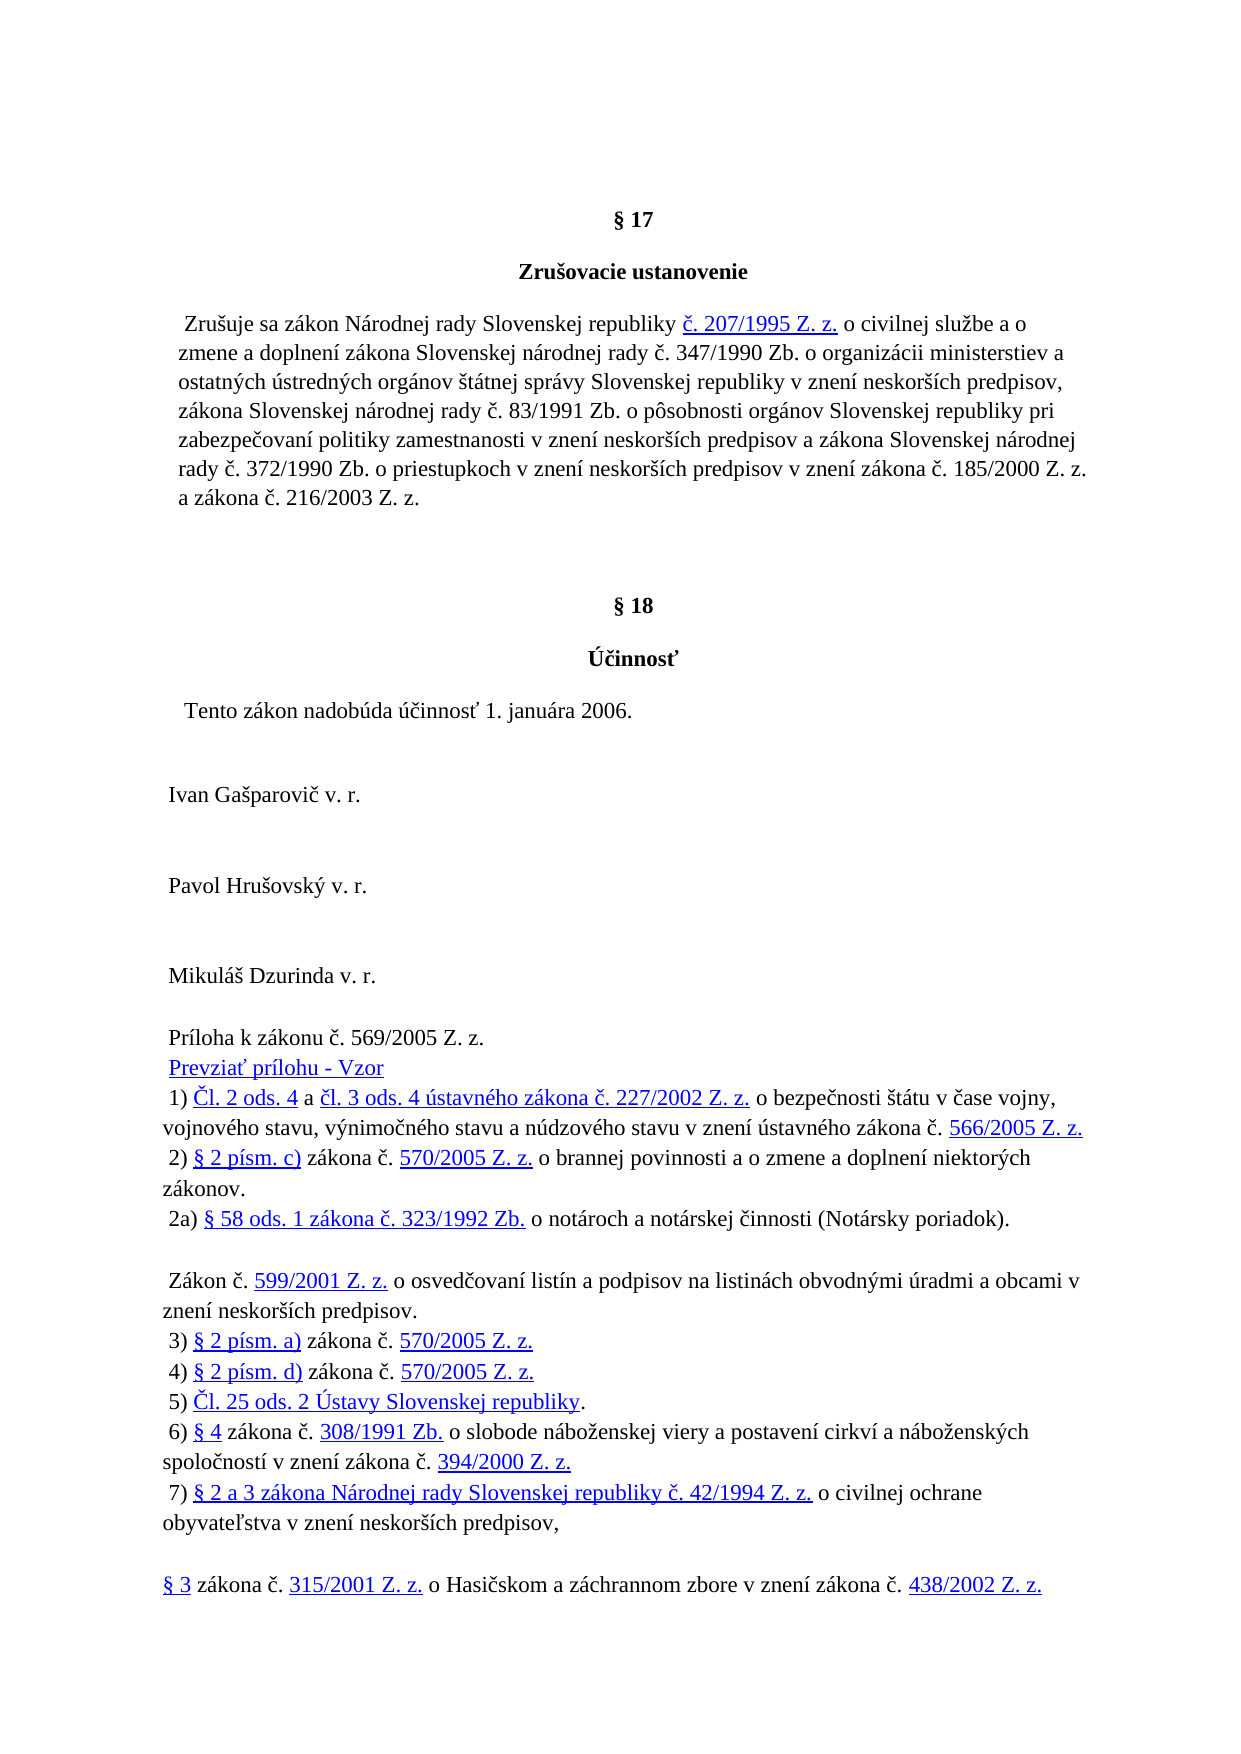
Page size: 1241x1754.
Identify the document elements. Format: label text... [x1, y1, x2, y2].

text 2) § 2 písm. c) zákona č. 570/2005 Z. z. o brannej povinnosti a o zmene a doplnení niektorých zákonov. [162, 1144, 1090, 1201]
text § 3 zákona č. 315/2001 Z. z. o Hasičskom a záchrannom zbore v znení zákona č. 438/2002 Z. z. [162, 1571, 1090, 1598]
text Prevziať prílohu - Vzor [162, 1054, 1090, 1080]
text 4) § 2 písm. d) zákona č. 570/2005 Z. z. [162, 1358, 1090, 1384]
text § 18 [170, 592, 1090, 618]
text 3) § 2 písm. a) zákona č. 570/2005 Z. z. [162, 1328, 1090, 1354]
text 1) Čl. 2 ods. 4 a čl. 3 ods. 4 ústavného zákona č. 227/2002 Z. z. o bezpečnosti štátu v čase vojny, vojnového stavu, výnimočného stavu a núdzového stavu v znení ústavného zákona č. 566/2005 Z. z. [162, 1084, 1090, 1141]
text § 17 [170, 206, 1090, 232]
text 6) § 4 zákona č. 308/1991 Zb. o slobode náboženskej viery a postavení cirkví a náboženských spoločností v znení zákona č. 394/2000 Z. z. [162, 1418, 1090, 1475]
text Príloha k zákonu č. 569/2005 Z. z. [162, 1023, 1090, 1050]
text Účinnosť [170, 644, 1090, 671]
text 7) § 2 a 3 zákona Národnej rady Slovenskej republiky č. 42/1994 Z. z. o civilnej ochrane obyvateľstva v znení neskorších predpisov, [162, 1479, 1090, 1535]
text Zrušovacie ustanovenie [170, 258, 1090, 284]
text Zákon č. 599/2001 Z. z. o osvedčovaní listín a podpisov na listinách obvodnými úradmi a obcami v znení neskorších predpisov. [162, 1267, 1090, 1324]
text Ivan Gašparovič v. r. [162, 782, 1090, 808]
text 5) Čl. 25 ods. 2 Ústavy Slovenskej republiky. [162, 1388, 1090, 1414]
text 2a) § 58 ods. 1 zákona č. 323/1992 Zb. o notároch a notárskej činnosti (Notársky poriadok). [162, 1205, 1090, 1231]
text Tento zákon nadobúda účinnosť 1. januára 2006. [178, 697, 1090, 723]
text Mikuláš Dzurinda v. r. [162, 962, 1090, 989]
text Pavol Hrušovský v. r. [162, 872, 1090, 898]
text Zrušuje sa zákon Národnej rady Slovenskej republiky č. 207/1995 Z. z. o civilnej službe a o zmene a doplnení zákona Slovenskej národnej rady č. 347/1990 Zb. o organizácii ministerstiev a ostatných ústredných orgánov štátnej správy Slovenskej republiky v znení neskorších predpisov, zákona Slovenskej národnej rady č. 83/1991 Zb. o pôsobnosti orgánov Slovenskej republiky pri zabezpečovaní politiky zamestnanosti v znení neskorších predpisov a zákona Slovenskej národnej rady č. 372/1990 Zb. o priestupkoch v znení neskorších predpisov v znení zákona č. 185/2000 Z. z. a zákona č. 216/2003 Z. z. [178, 310, 1090, 511]
